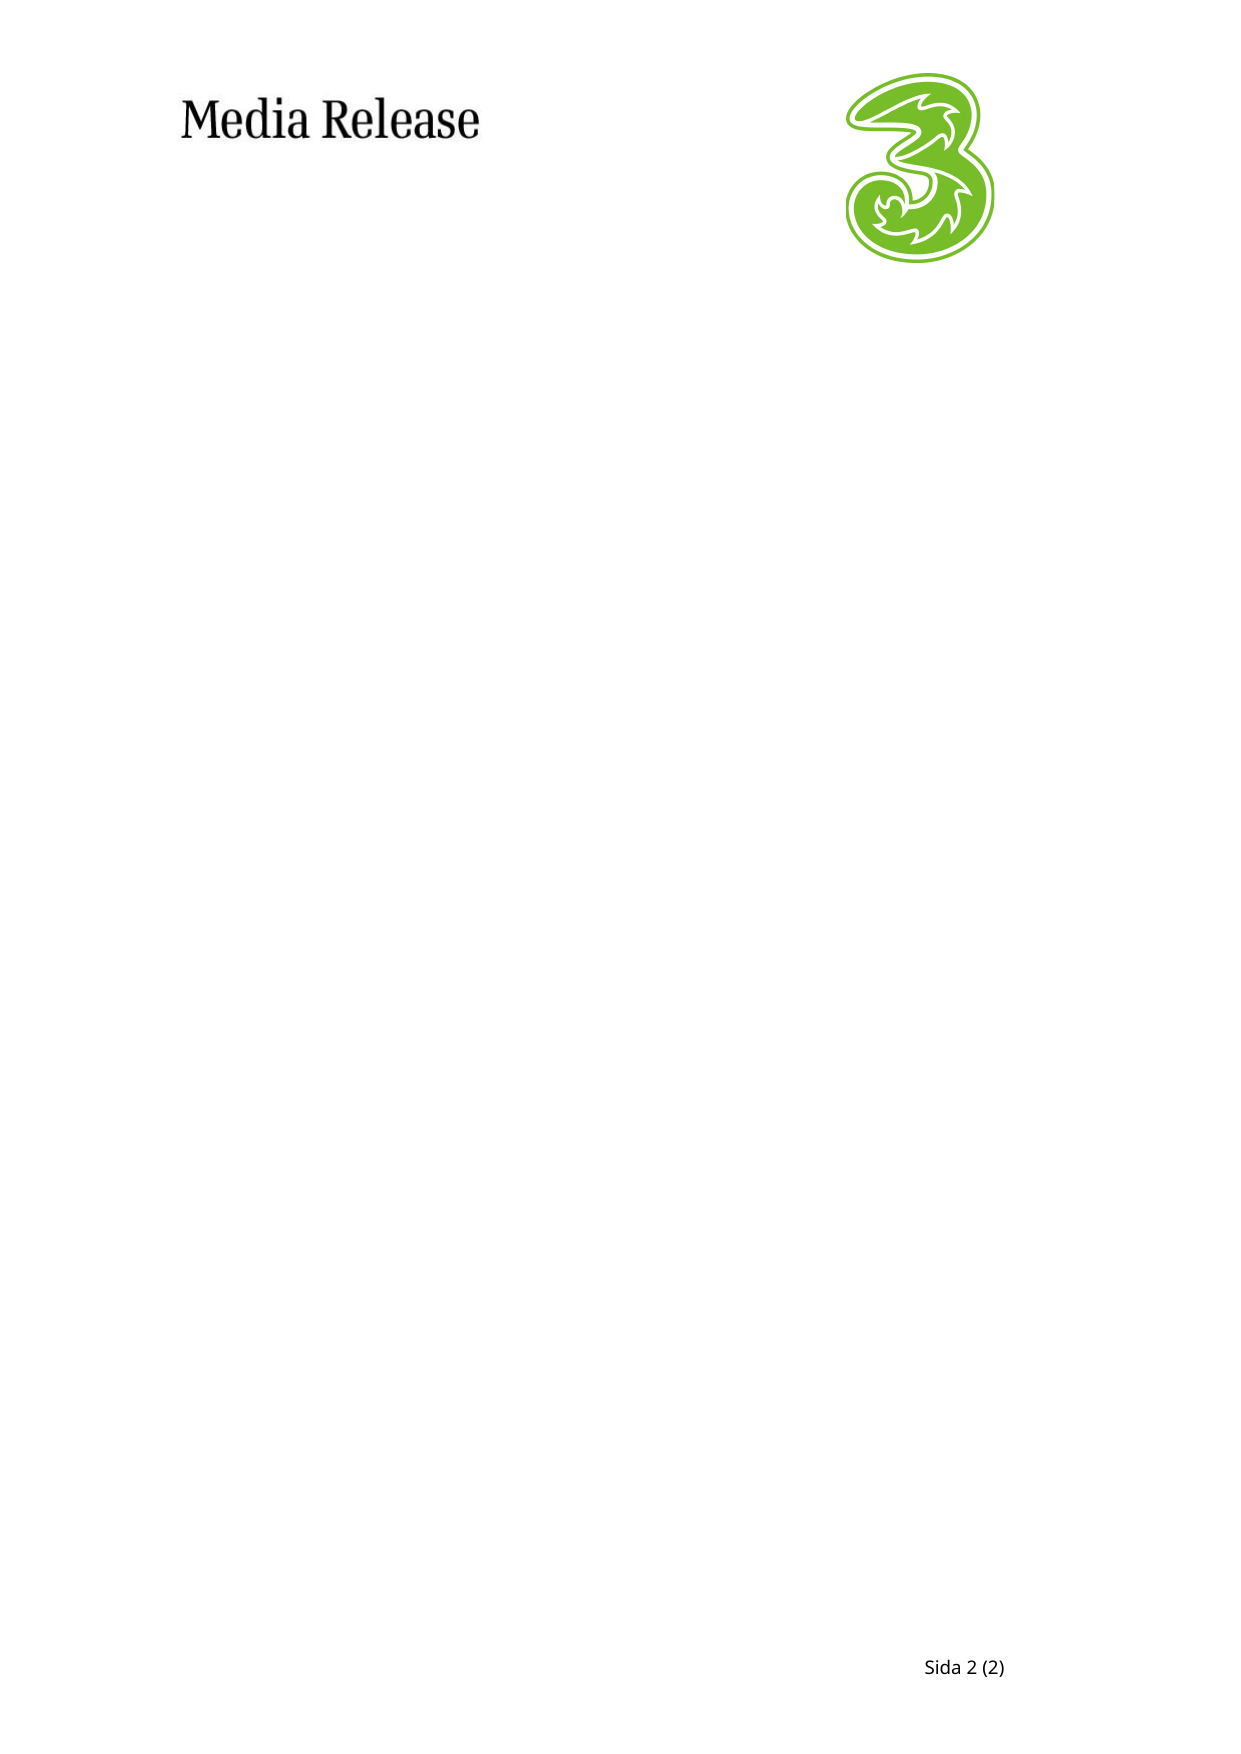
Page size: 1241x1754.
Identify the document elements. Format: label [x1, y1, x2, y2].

picture [846, 73, 995, 263]
picture [177, 93, 484, 147]
